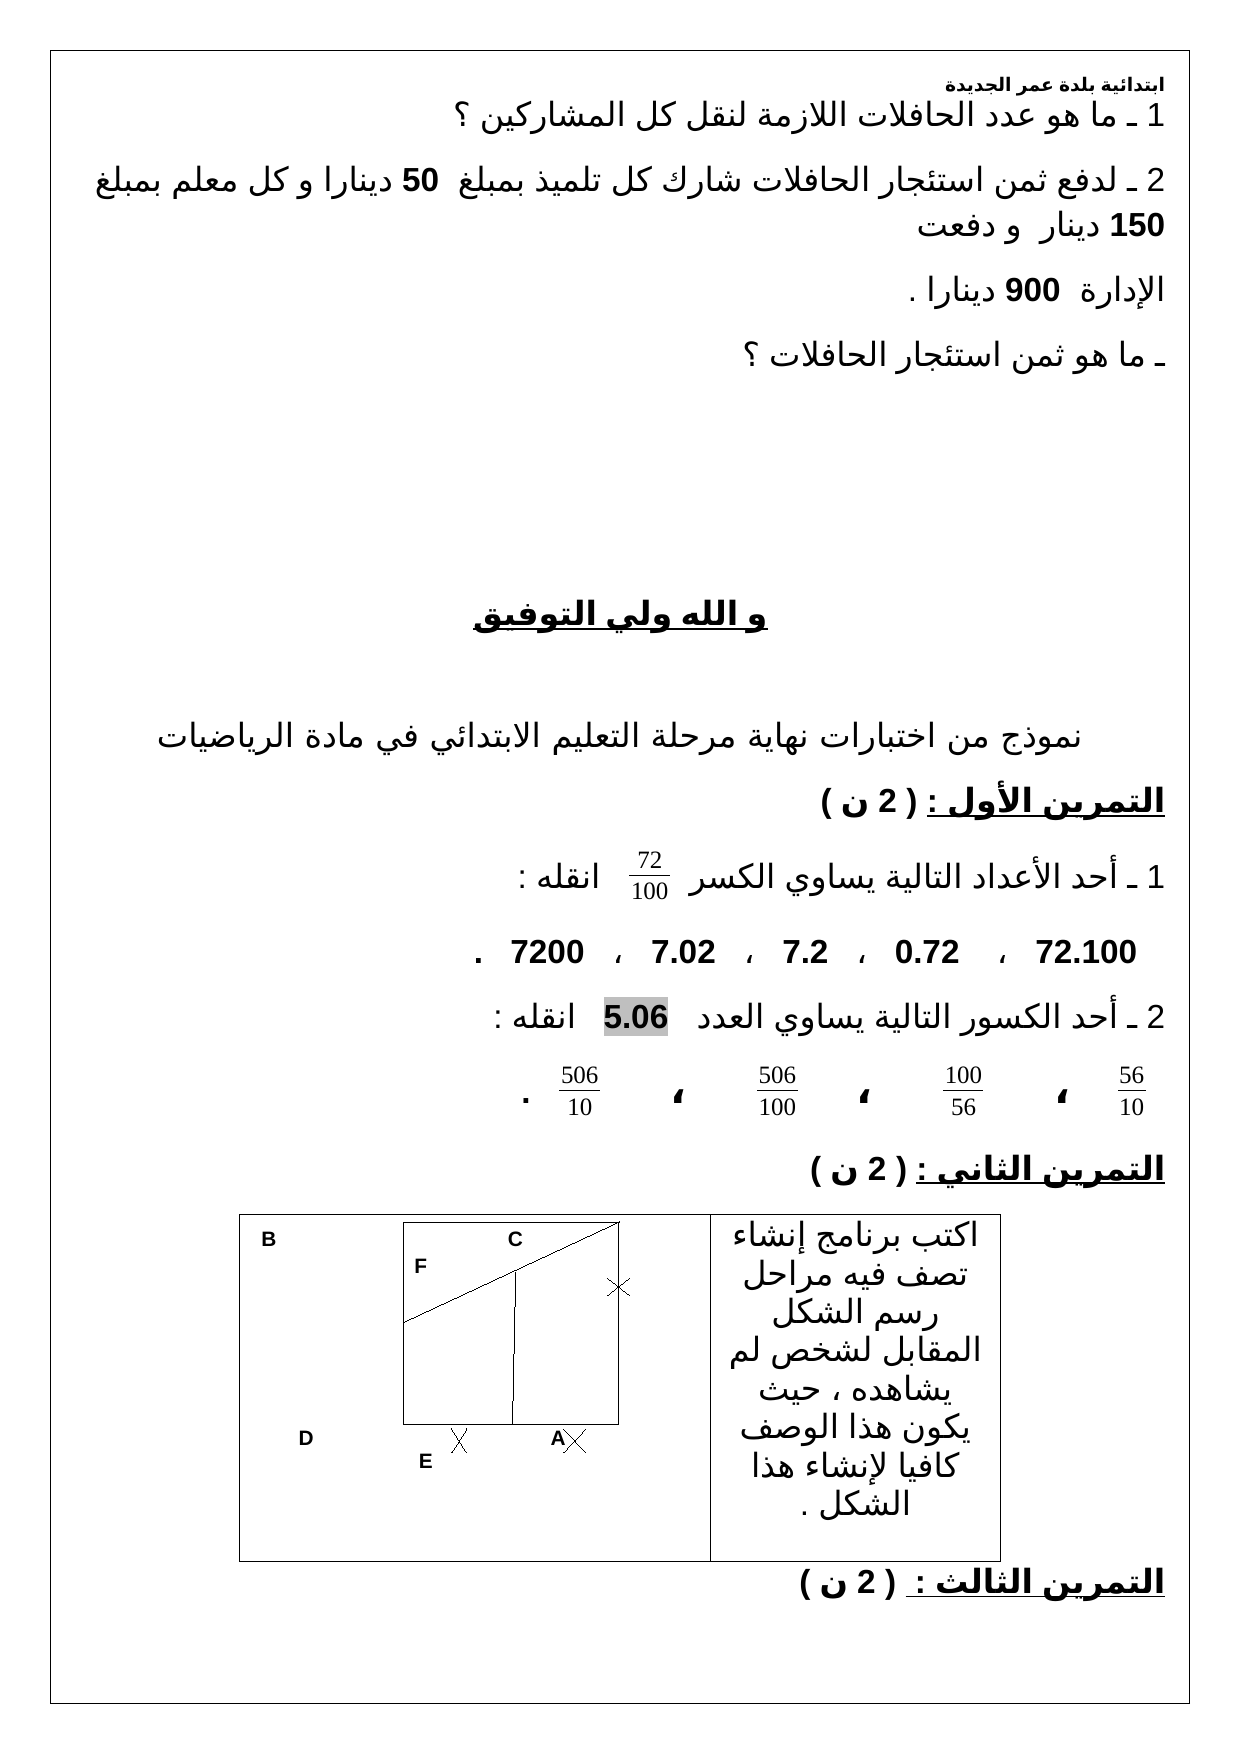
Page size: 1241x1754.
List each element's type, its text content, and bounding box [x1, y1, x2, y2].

text التمرين الثاني : ( 2 ن ) [75, 1149, 1165, 1187]
text و الله ولي التوفيق [75, 594, 1165, 633]
text 2 ـ أحد الكسور التالية يساوي العدد 5.06 انقله : [668, 997, 1165, 1036]
text نموذج من اختبارات نهاية مرحلة التعليم الابتدائي في مادة الرياضيات [75, 716, 1165, 755]
text 2 ـ لدفع ثمن استئجار الحافلات شارك كل تلميذ بمبلغ 50 دينارا و كل معلم بمبلغ 150 دينار و دفعت [75, 160, 1165, 243]
text 1 ـ أحد الأعداد التالية يساوي الكسر انقله : [75, 847, 1165, 906]
text 72.100 ، 0.72 ، 7.2 ، 7.02 ، 7200 . [75, 932, 1165, 971]
text ـ ما هو ثمن استئجار الحافلات ؟ [75, 334, 1165, 373]
text التمرين الثالث : ( 2 ن ) [75, 1562, 1165, 1601]
text الإدارة 900 دينارا . [75, 269, 1165, 308]
text ، ، ، . [75, 1062, 1165, 1121]
table_header اكتب برنامج إنشاء تصف فيه مراحل رسم الشكل المقابل لشخص لم يشاهده ، حيث يكون هذا الوصف كافيا لإنشاء هذا الشكل . [711, 1215, 1000, 1561]
table_header B C F D A E [240, 1215, 710, 1561]
text 1 ـ ما هو عدد الحافلات اللازمة لنقل كل المشاركين ؟ [75, 95, 1165, 134]
text التمرين الأول : ( 2 ن ) [75, 782, 1165, 820]
text 2 ـ أحد الكسور التالية يساوي العدد 5.06 انقله : [75, 997, 604, 1036]
